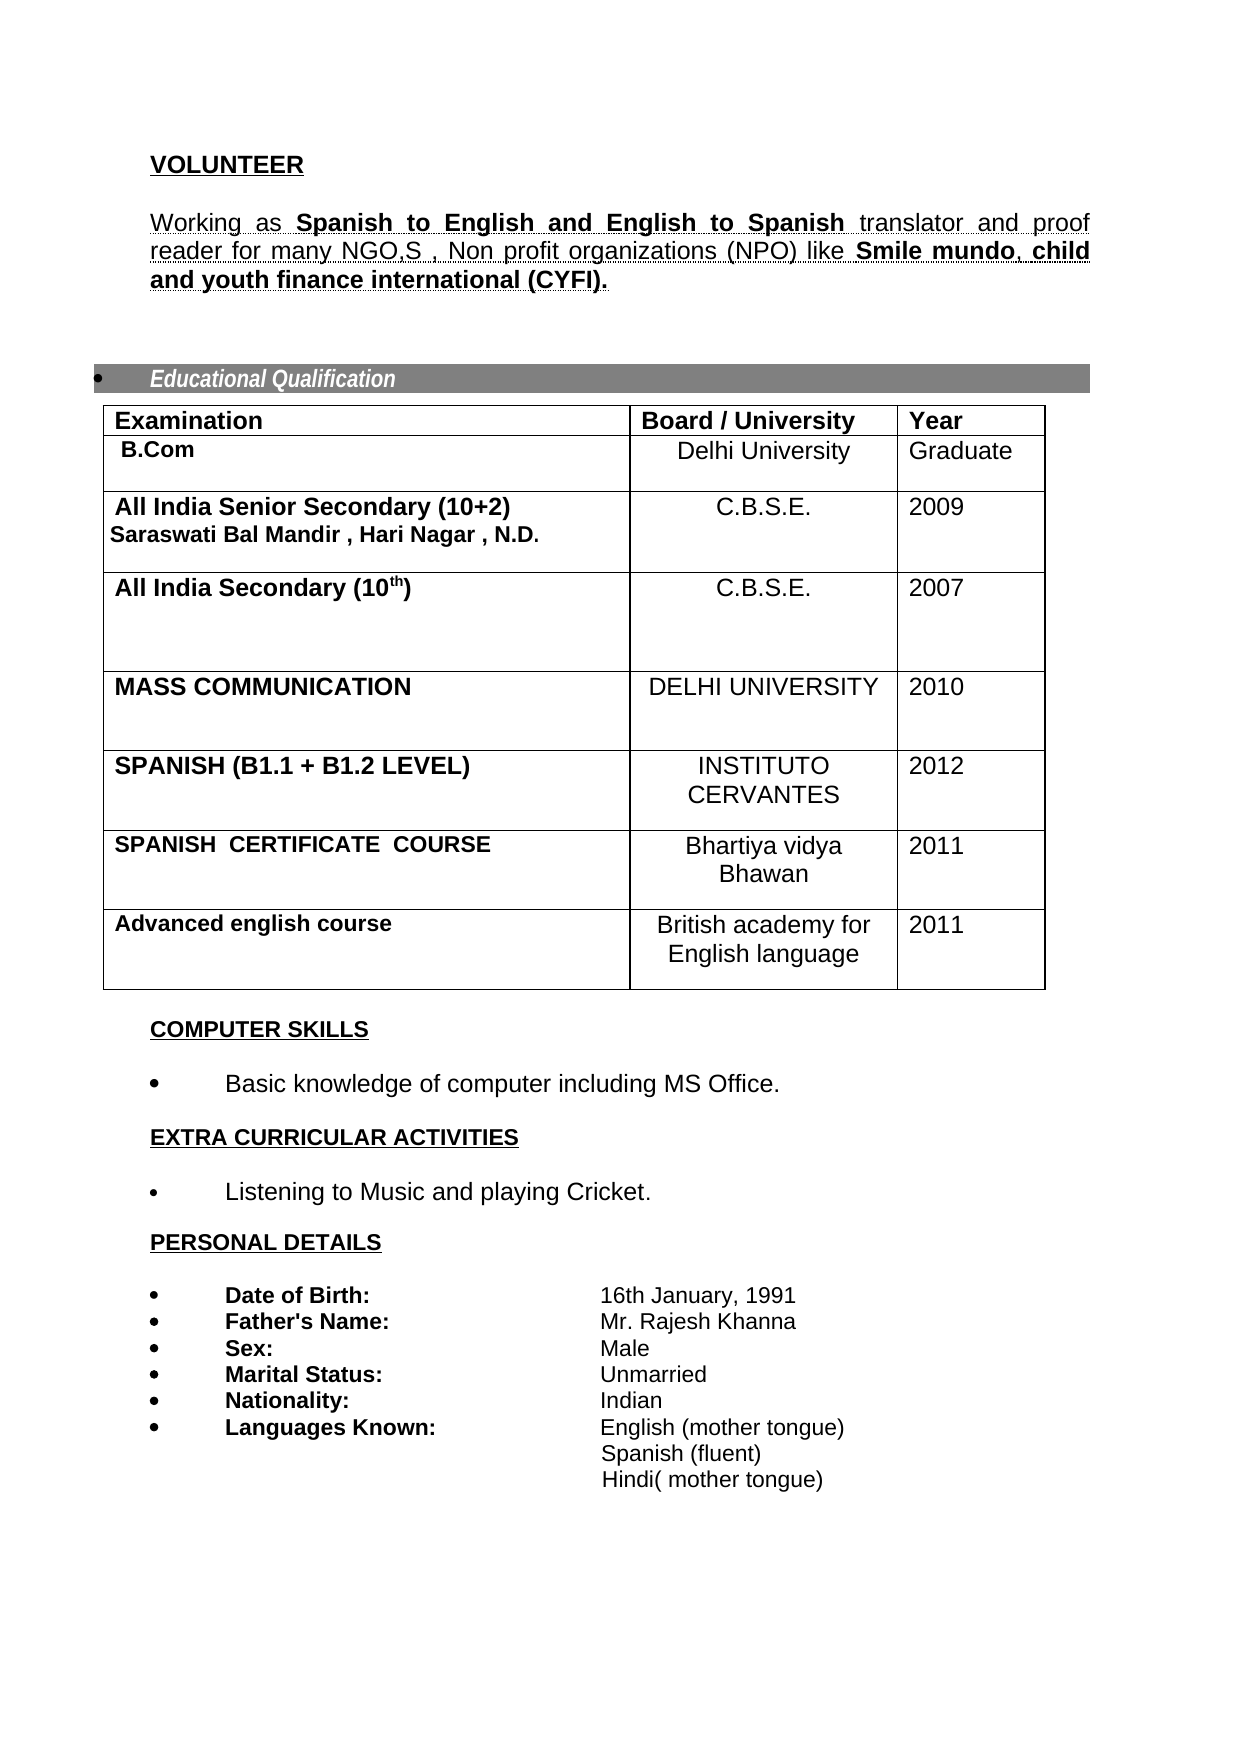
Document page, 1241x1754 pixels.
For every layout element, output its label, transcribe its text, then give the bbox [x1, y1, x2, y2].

text Working as Spanish to English and English to Spanish translator and proof reader for many NGO,S , Non profit organizations (NPO) like Smile mundo, child and youth finance international (CYFI). [150, 207, 1090, 294]
table_cell All India Secondary (10th) [104, 573, 629, 671]
table_cell Bhartiya vidya Bhawan [631, 831, 897, 909]
list Date of Birth: 16th January, 1991 [150, 1282, 1090, 1308]
text Hindi( mother tongue) [150, 1466, 1090, 1493]
table_cell 2010 [898, 672, 1044, 750]
text VOLUNTEER [150, 150, 1090, 179]
table_cell SPANISH CERTIFICATE COURSE [104, 831, 629, 909]
list Father's Name: Mr. Rajesh Khanna [150, 1308, 1090, 1335]
table_cell 2009 [898, 492, 1044, 572]
text COMPUTER SKILLS [150, 1016, 1090, 1042]
table_cell DELHI UNIVERSITY [631, 672, 897, 750]
table_cell 2011 [898, 831, 1044, 909]
table_cell C.B.S.E. [631, 573, 897, 671]
text PERSONAL DETAILS [150, 1229, 1090, 1256]
table_cell MASS COMMUNICATION [104, 672, 629, 750]
table_cell Delhi University [631, 436, 897, 491]
table_cell B.Com [104, 436, 629, 491]
list Sex: Male [150, 1335, 1090, 1361]
table_cell Advanced english course [104, 910, 629, 988]
table_cell C.B.S.E. [631, 492, 897, 572]
table_header Year [898, 406, 1044, 435]
table_header Board / University [631, 406, 897, 435]
list Marital Status: Unmarried [150, 1361, 1090, 1387]
table_cell 2007 [898, 573, 1044, 671]
table_cell 2011 [898, 910, 1044, 988]
list Nationality: Indian [150, 1387, 1090, 1414]
list Educational Qualification [94, 364, 1090, 393]
list Listening to Music and playing Cricket. [150, 1177, 1090, 1205]
table_cell Graduate [898, 436, 1044, 491]
text Spanish (fluent) [225, 1440, 1090, 1466]
text EXTRA CURRICULAR ACTIVITIES [150, 1124, 1090, 1150]
table_cell All India Senior Secondary (10+2) Saraswati Bal Mandir , Hari Nagar , N.D. [104, 492, 629, 572]
list Languages Known: English (mother tongue) [150, 1414, 1090, 1440]
table_header Examination [104, 406, 629, 435]
table_cell SPANISH (B1.1 + B1.2 LEVEL) [104, 751, 629, 829]
table_cell INSTITUTO CERVANTES [631, 751, 897, 829]
list Basic knowledge of computer including MS Office. [150, 1069, 1090, 1097]
table_cell 2012 [898, 751, 1044, 829]
table_cell British academy for English language [631, 910, 897, 988]
